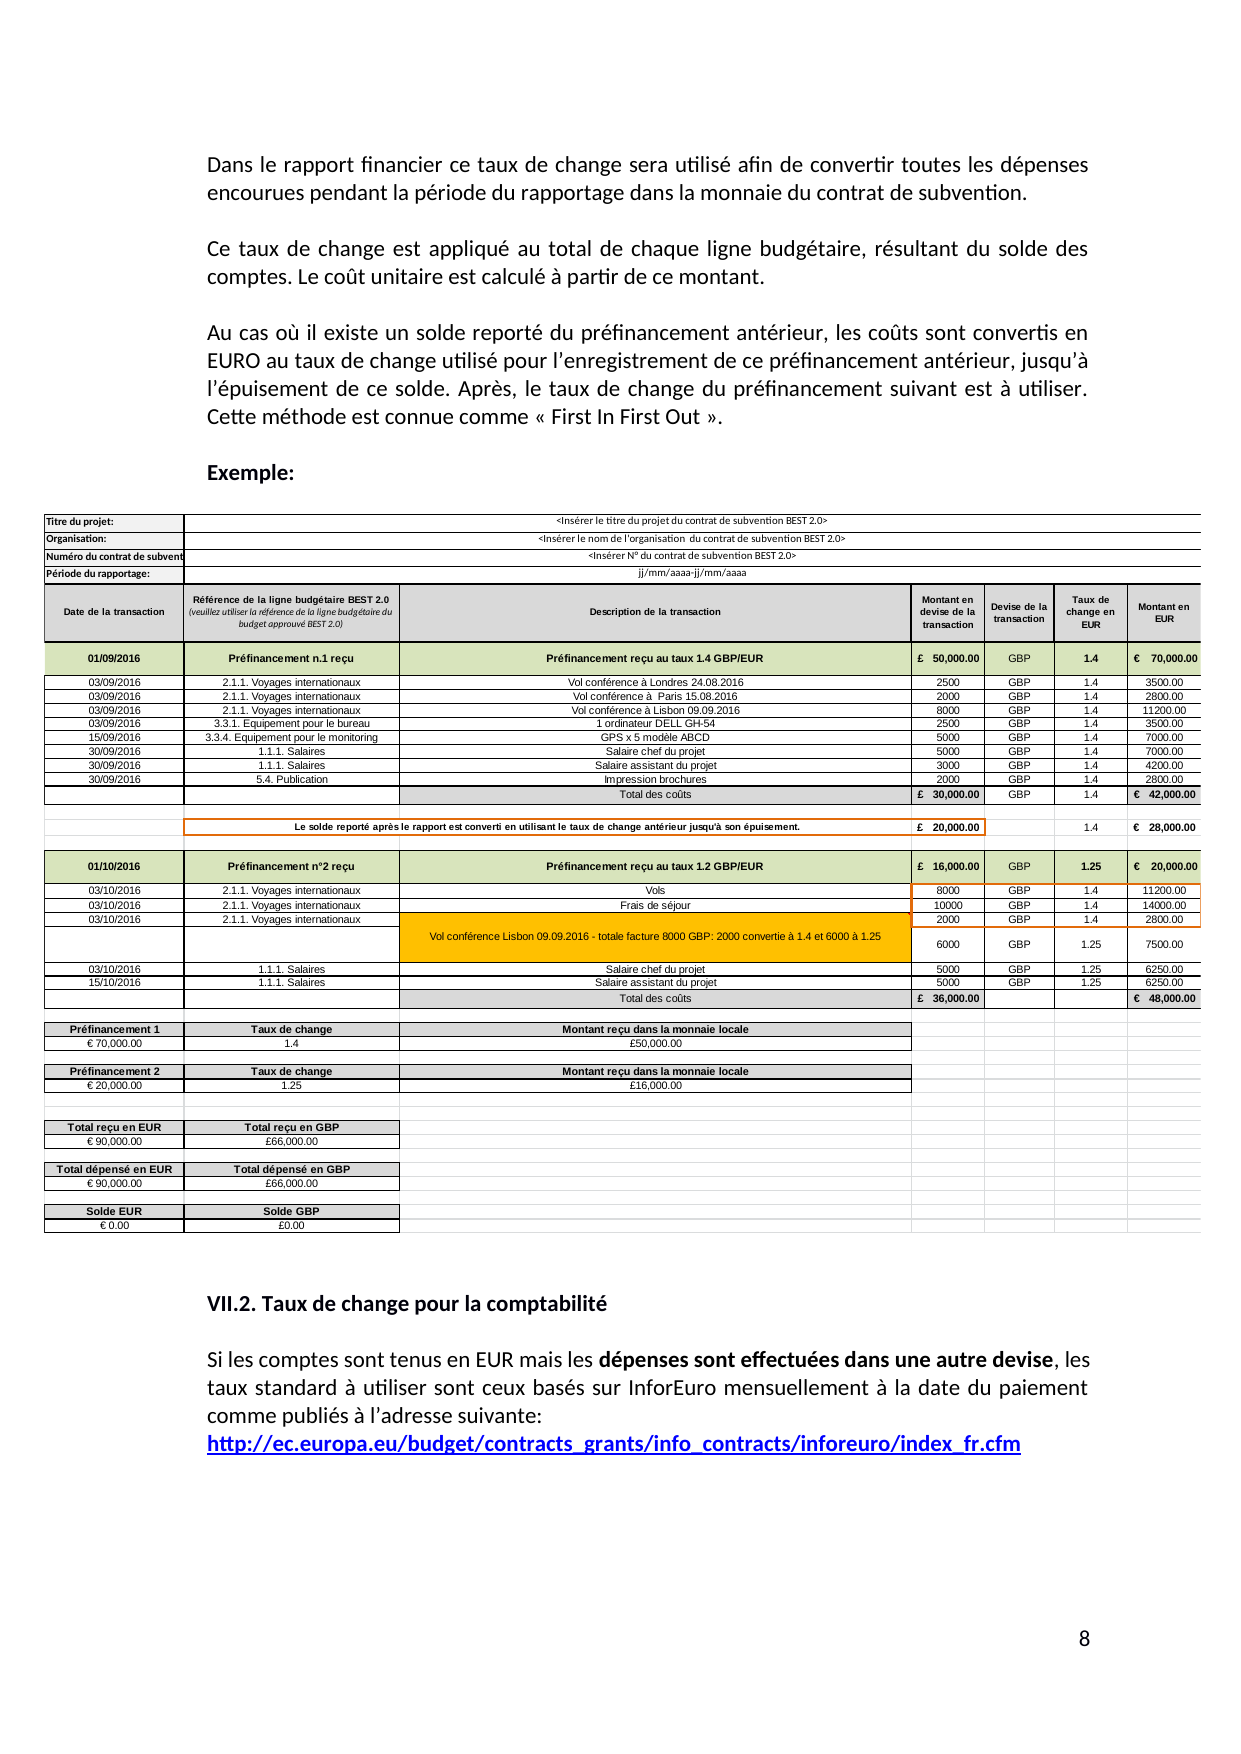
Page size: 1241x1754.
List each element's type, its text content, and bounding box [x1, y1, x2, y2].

text Si les comptes sont tenus en EUR mais les dépenses sont effectuées dans une autre devise, les taux standard à utiliser sont ceux basés sur InforEuro mensuellement à la date du paiement comme publiés à l’adresse suivante: [207, 1345, 1090, 1429]
text VII.2. Taux de change pour la comptabilité [207, 1289, 1090, 1317]
text http://ec.europa.eu/budget/contracts_grants/info_contracts/inforeuro/index_fr.cfm [207, 1429, 1090, 1457]
text Au cas où il existe un solde reporté du préfinancement antérieur, les coûts sont convertis en EURO au taux de change utilisé pour l’enregistrement de ce préfinancement antérieur, jusqu’à l’épuisement de ce solde. Après, le taux de change du préfinancement suivant est à utiliser. Cette méthode est connue comme « First In First Out ». [207, 318, 1090, 430]
text Dans le rapport financier ce taux de change sera utilisé afin de convertir toutes les dépenses encourues pendant la période du rapportage dans la monnaie du contrat de subvention. [207, 150, 1090, 206]
text Exemple: [207, 458, 1090, 486]
text Ce taux de change est appliqué au total de chaque ligne budgétaire, résultant du solde des comptes. Le coût unitaire est calculé à partir de ce montant. [207, 234, 1090, 290]
